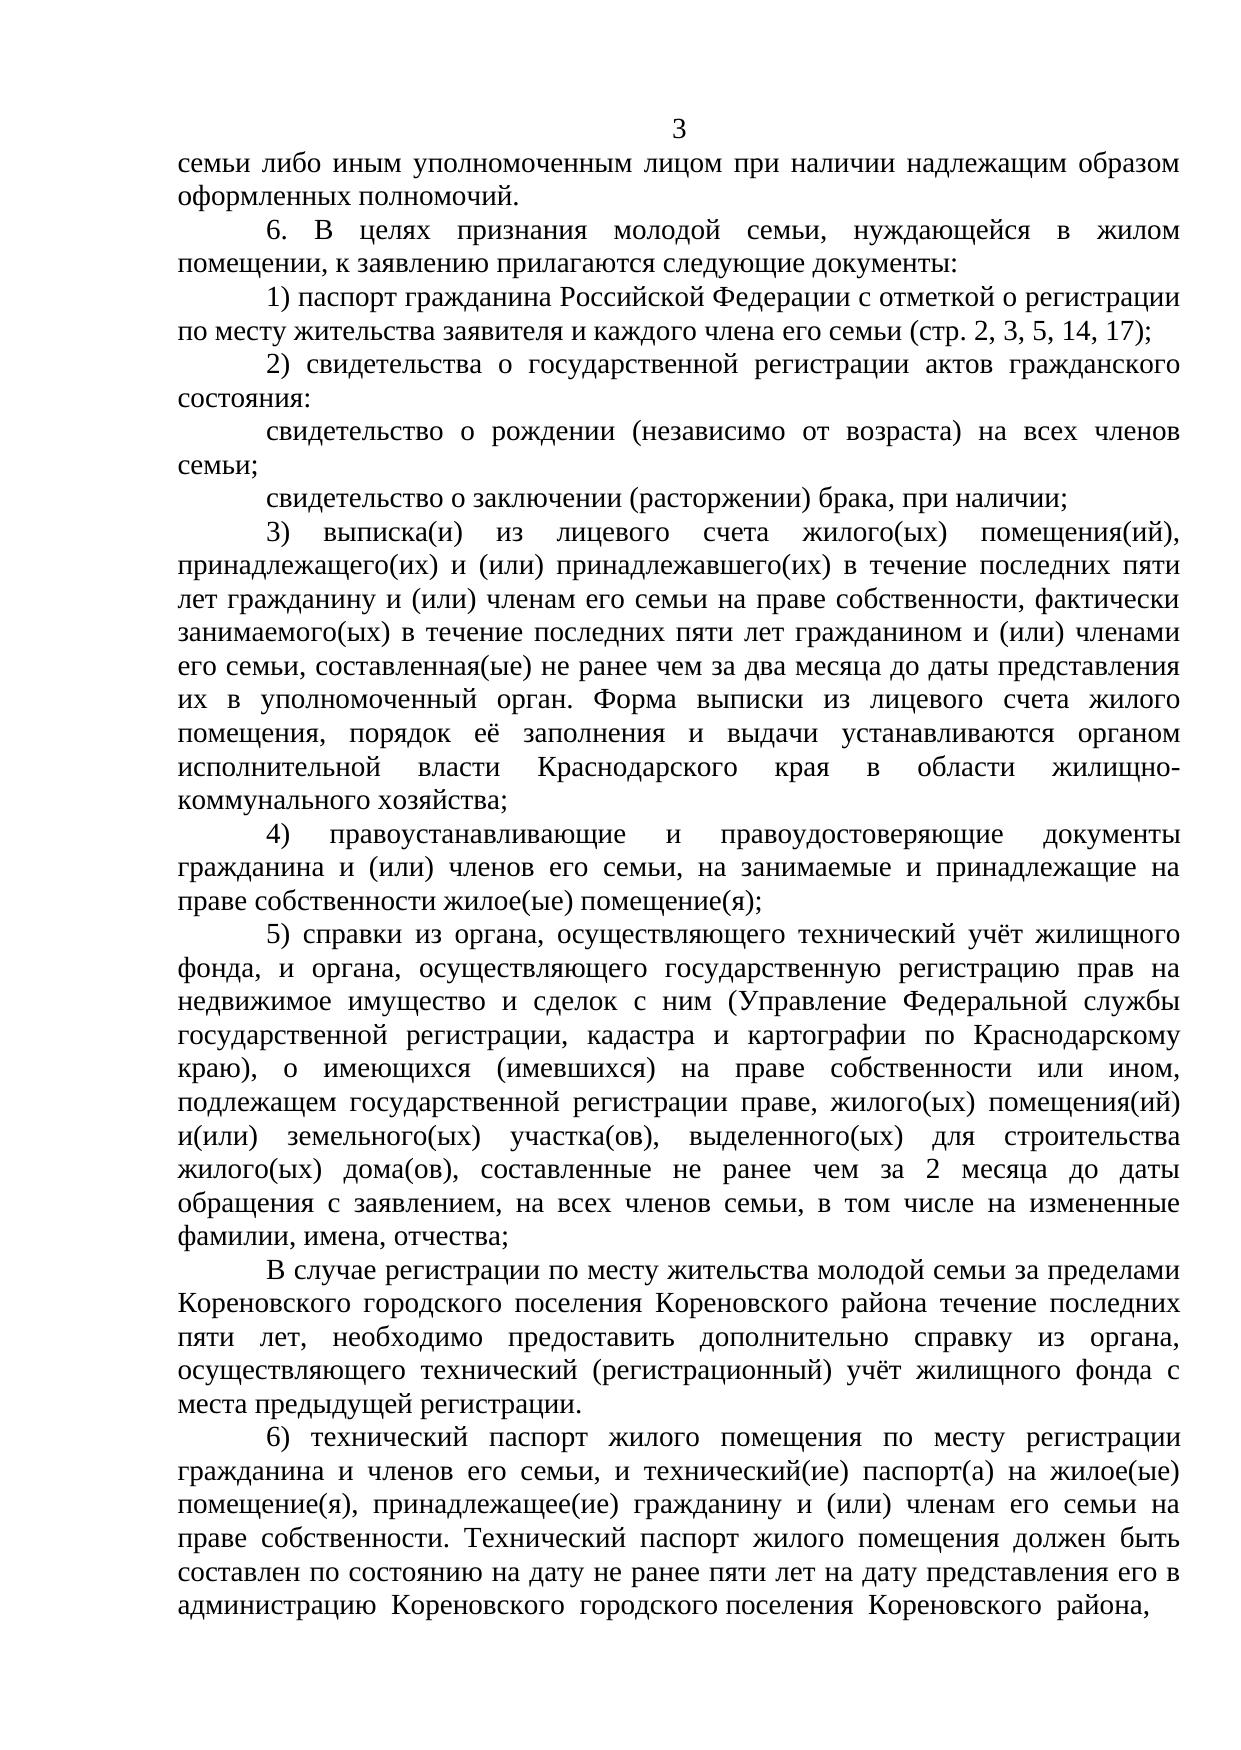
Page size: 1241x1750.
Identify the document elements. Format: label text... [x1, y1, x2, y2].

text 3 [177, 111, 1181, 145]
text 2) свидетельства о государственной регистрации актов гражданского состояния: [177, 346, 1181, 413]
text 3) выписка(и) из лицевого счета жилого(ых) помещения(ий), принадлежащего(их) и (или) принадлежавшего(их) в течение последних пяти лет гражданину и (или) членам его семьи на праве собственности, фактически занимаемого(ых) в течение последних пяти лет гражданином и (или) членами его семьи, составленная(ые) не ранее чем за два месяца до даты представления их в уполномоченный орган. Форма выписки из лицевого счета жилого помещения, порядок её заполнения и выдачи устанавливаются органом исполнительной власти Краснодарского края в области жилищно-коммунального хозяйства; [177, 514, 1181, 816]
text 6) технический паспорт жилого помещения по месту регистрации гражданина и членов его семьи, и технический(ие) паспорт(а) на жилое(ые) помещение(я), принадлежащее(ие) гражданину и (или) членам его семьи на праве собственности. Технический паспорт жилого помещения должен быть составлен по состоянию на дату не ранее пяти лет на дату представления его в администрацию Кореновского городского поселения Кореновского района, [177, 1419, 1181, 1621]
text свидетельство о рождении (независимо от возраста) на всех членов семьи; [177, 413, 1181, 480]
text семьи либо иным уполномоченным лицом при наличии надлежащим образом оформленных полномочий. [177, 145, 1181, 212]
text 5) справки из органа, осуществляющего технический учёт жилищного фонда, и органа, осуществляющего государственную регистрацию прав на недвижимое имущество и сделок с ним (Управление Федеральной службы государственной регистрации, кадастра и картографии по Краснодарскому краю), о имеющихся (имевшихся) на праве собственности или ином, подлежащем государственной регистрации праве, жилого(ых) помещения(ий) и(или) земельного(ых) участка(ов), выделенного(ых) для строительства жилого(ых) дома(ов), составленные не ранее чем за 2 месяца до даты обращения с заявлением, на всех членов семьи, в том числе на измененные фамилии, имена, отчества; [177, 916, 1181, 1252]
text 1) паспорт гражданина Российской Федерации с отметкой о регистрации по месту жительства заявителя и каждого члена его семьи (стр. 2, 3, 5, 14, 17); [177, 279, 1181, 346]
text В случае регистрации по месту жительства молодой семьи за пределами Кореновского городского поселения Кореновского района течение последних пяти лет, необходимо предоставить дополнительно справку из органа, осуществляющего технический (регистрационный) учёт жилищного фонда с места предыдущей регистрации. [177, 1252, 1181, 1419]
text 6. В целях признания молодой семьи, нуждающейся в жилом помещении, к заявлению прилагаются следующие документы: [177, 212, 1181, 279]
text свидетельство о заключении (расторжении) брака, при наличии; [177, 480, 1181, 514]
text 4) правоустанавливающие и правоудостоверяющие документы гражданина и (или) членов его семьи, на занимаемые и принадлежащие на праве собственности жилое(ые) помещение(я); [177, 816, 1181, 916]
